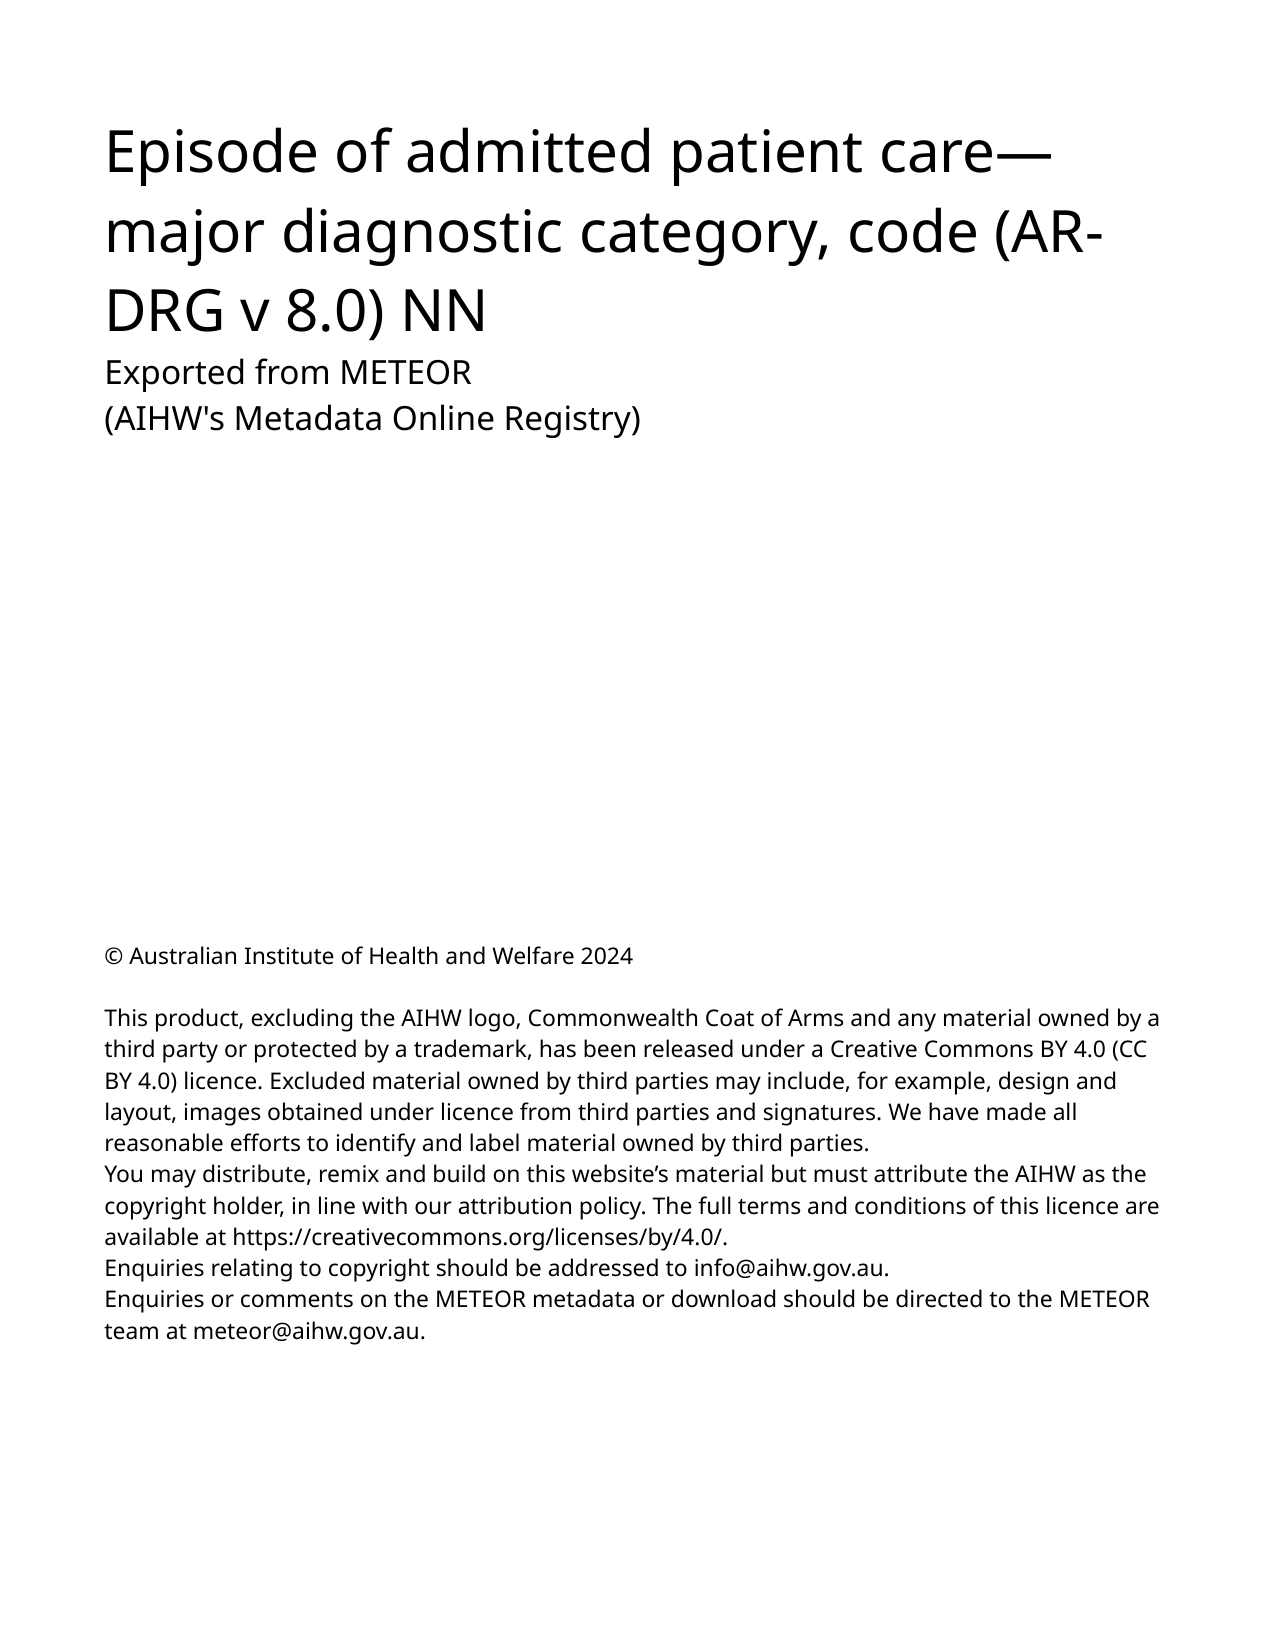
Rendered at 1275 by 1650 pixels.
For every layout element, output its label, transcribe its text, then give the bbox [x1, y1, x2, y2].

text © Australian Institute of Health and Welfare 2024 [104, 940, 1171, 971]
text This product, excluding the AIHW logo, Commonwealth Coat of Arms and any material owned by a third party or protected by a trademark, has been released under a Creative Commons BY 4.0 (CC BY 4.0) licence. Excluded material owned by third parties may include, for example, design and layout, images obtained under licence from third parties and signatures. We have made all reasonable efforts to identify and label material owned by third parties. [104, 1002, 1171, 1158]
title Episode of admitted patient care—major diagnostic category, code (AR-DRG v 8.0) NN [104, 110, 1171, 349]
subtitle (AIHW's Metadata Online Registry) [104, 394, 1171, 440]
text Enquiries relating to copyright should be addressed to info@aihw.gov.au. [104, 1252, 1171, 1283]
text Enquiries or comments on the METEOR metadata or download should be directed to the METEOR team at meteor@aihw.gov.au. [104, 1283, 1171, 1346]
text You may distribute, remix and build on this website’s material but must attribute the AIHW as the copyright holder, in line with our attribution policy. The full terms and conditions of this licence are available at https://creativecommons.org/licenses/by/4.0/. [104, 1158, 1171, 1252]
subtitle Exported from METEOR [104, 349, 1171, 394]
